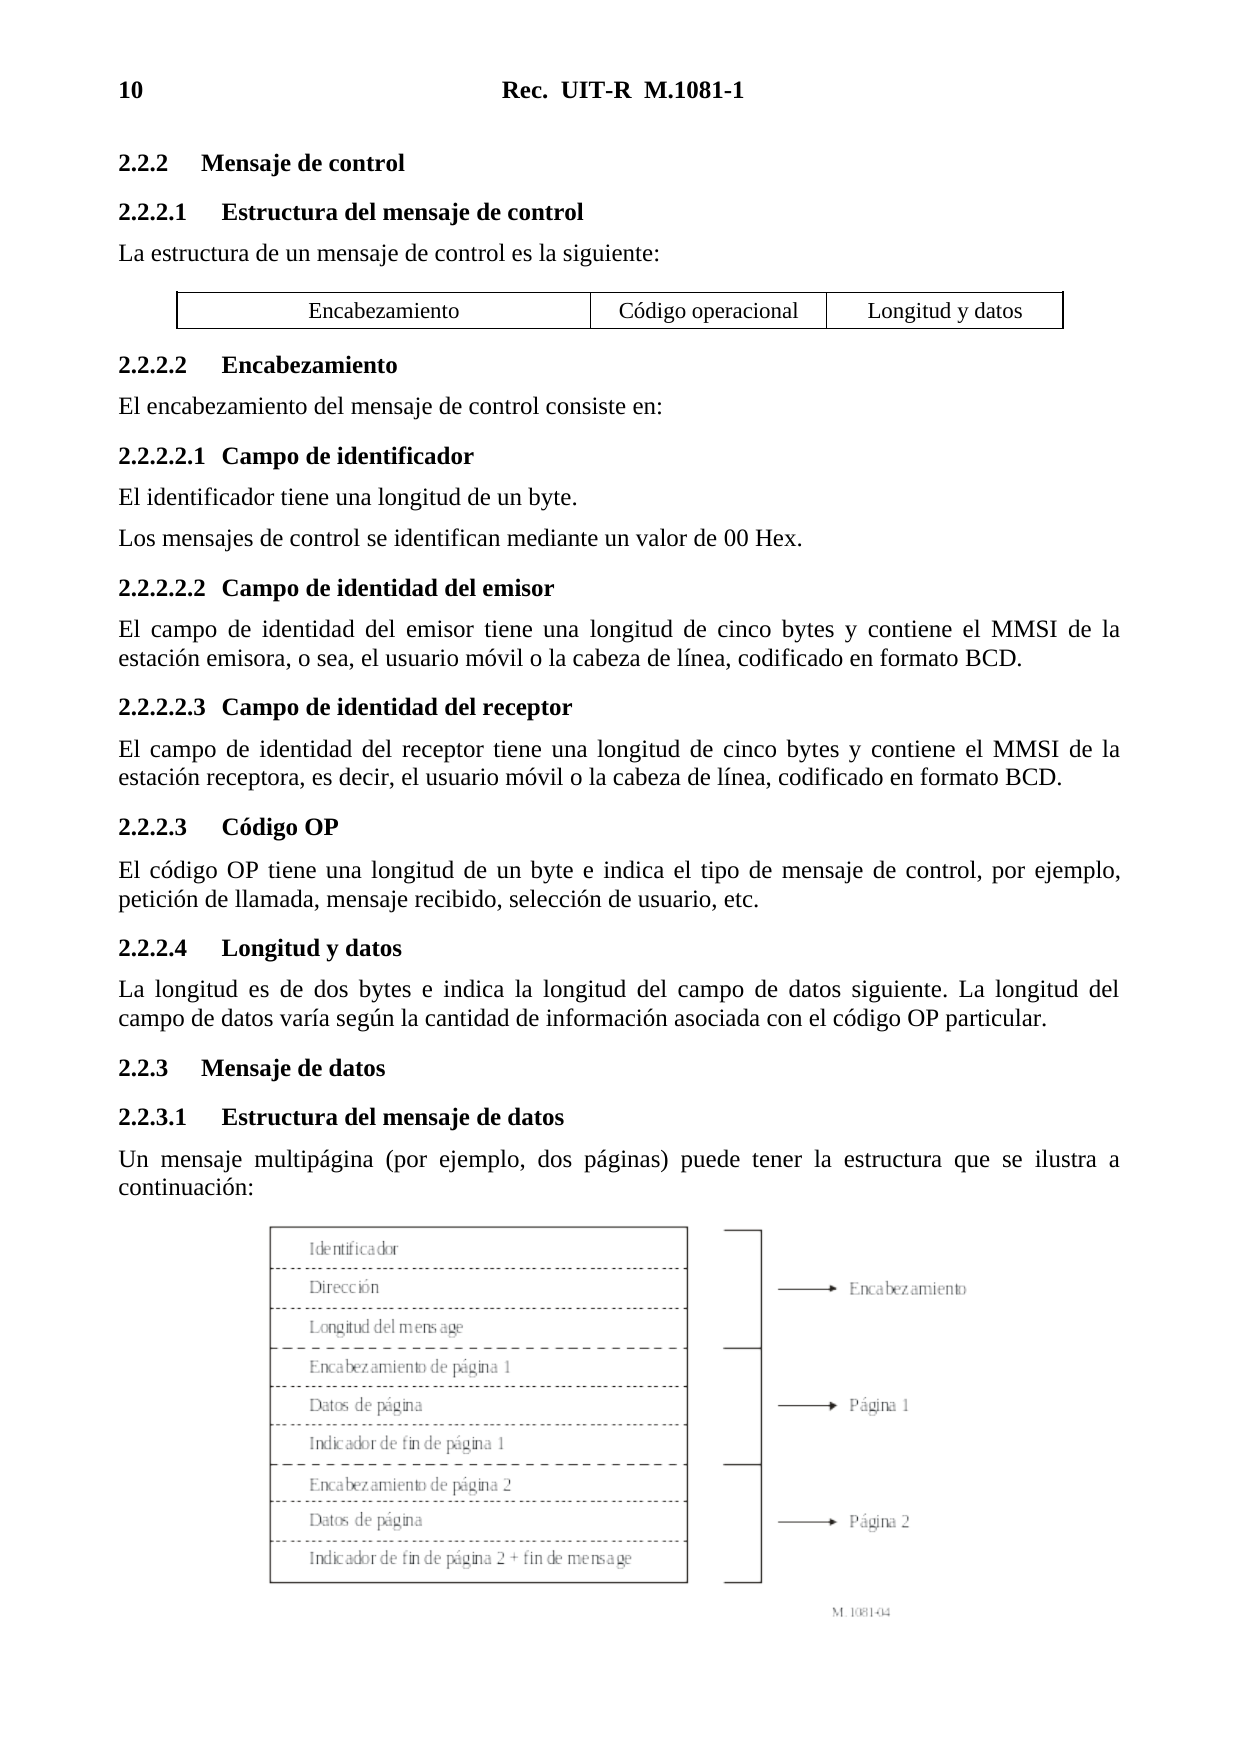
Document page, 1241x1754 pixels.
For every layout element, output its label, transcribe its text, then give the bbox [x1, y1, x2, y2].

table_header Longitud y datos [827, 293, 1062, 328]
subtitle 2.2.2.2.3 Campo de identidad del receptor [118, 692, 1122, 721]
subtitle 2.2.2.2.1 Campo de identificador [118, 441, 1122, 469]
text La longitud es de dos bytes e indica la longitud del campo de datos siguiente. La longitud del campo de datos varía según la cantidad de información asociada con el código OP particular. [118, 974, 1122, 1032]
subtitle 2.2.2.2 Encabezamiento [118, 350, 1122, 379]
subtitle 2.2.2.4 Longitud y datos [118, 933, 1122, 962]
text El campo de identidad del receptor tiene una longitud de cinco bytes y contiene el MMSI de la estación receptora, es decir, el usuario móvil o la cabeza de línea, codificado en formato BCD. [118, 734, 1122, 791]
text El campo de identidad del emisor tiene una longitud de cinco bytes y contiene el MMSI de la estación emisora, o sea, el usuario móvil o la cabeza de línea, codificado en formato BCD. [118, 614, 1122, 672]
subtitle 2.2.2 Mensaje de control [118, 148, 1122, 176]
subtitle 2.2.2.3 Código OP [118, 812, 1122, 841]
text El código OP tiene una longitud de un byte e indica el tipo de mensaje de control, por ejemplo, petición de llamada, mensaje recibido, selección de usuario, etc. [118, 855, 1122, 912]
subtitle 2.2.3.1 Estructura del mensaje de datos [118, 1102, 1122, 1131]
table_header Encabezamiento [178, 293, 590, 328]
subtitle 2.2.2.2.2 Campo de identidad del emisor [118, 573, 1122, 602]
text La estructura de un mensaje de control es la siguiente: [118, 238, 1122, 267]
subtitle 2.2.2.1 Estructura del mensaje de control [118, 197, 1122, 226]
text Un mensaje multipágina (por ejemplo, dos páginas) puede tener la estructura que se ilustra a continuación: [118, 1144, 1122, 1201]
text El identificador tiene una longitud de un byte. [118, 482, 1122, 511]
table_header Código operacional [591, 293, 826, 328]
text Los mensajes de control se identifican mediante un valor de 00 Hex. [118, 523, 1122, 552]
text El encabezamiento del mensaje de control consiste en: [118, 391, 1122, 420]
subtitle 2.2.3 Mensaje de datos [118, 1053, 1122, 1082]
